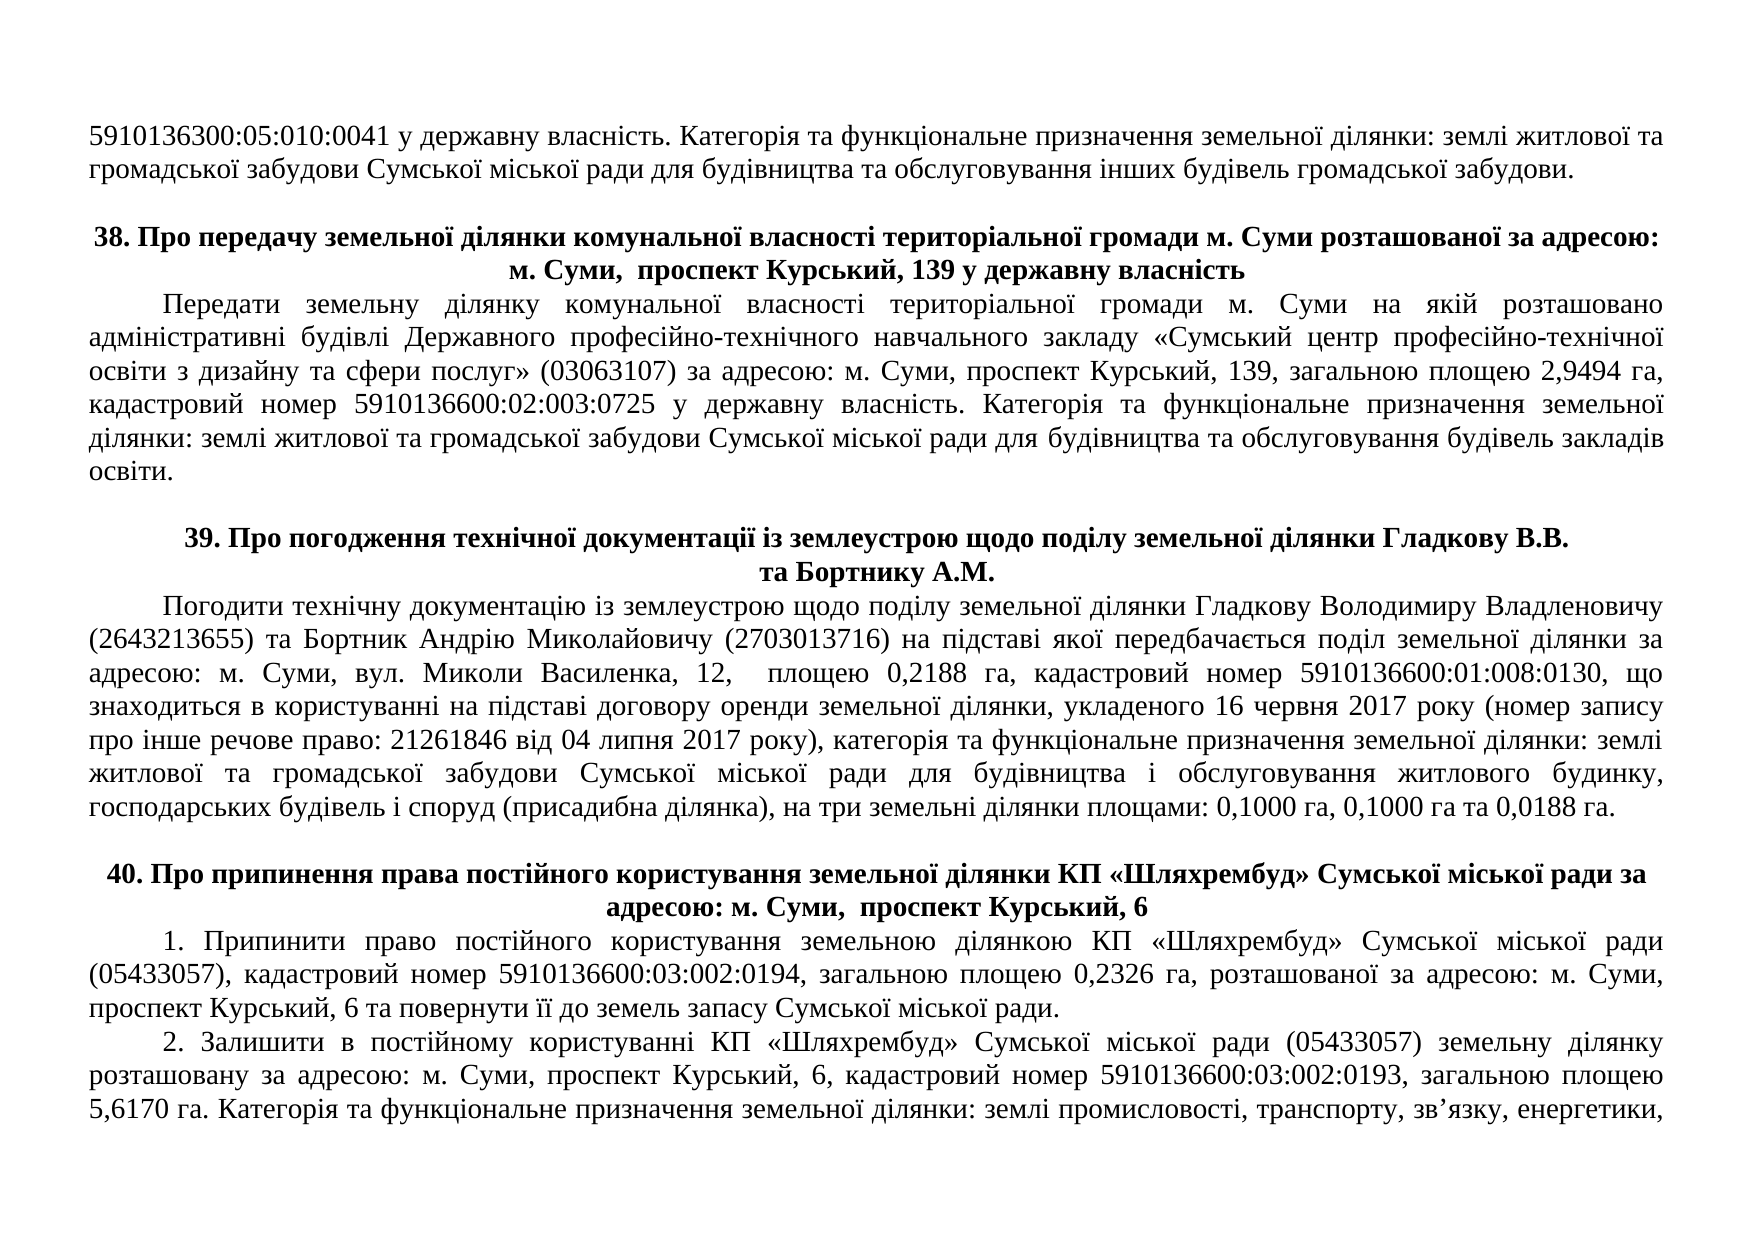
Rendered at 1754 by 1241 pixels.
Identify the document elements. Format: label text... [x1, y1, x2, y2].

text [89, 1024, 1665, 1124]
text Передати земельну ділянку комунальної власності територіальної громади м. Суми на якій розташовано адміністративні будівлі Державного професійно-технічного навчального закладу «Сумський центр професійно-технічної освіти з дизайну та сфери послуг» (03063107) за адресою: м. Суми, проспект Курський, 139, загальною площею 2,9494 га, кадастровий номер 5910136600:02:003:0725 у державну власність. Категорія та функціональне призначення земельної ділянки: землі житлової та громадської забудови Сумської міської ради для будівництва та обслуговування будівель закладів освіти. [89, 286, 1665, 487]
text Погодити технічну документацію із землеустрою щодо поділу земельної ділянки Гладкову Володимиру Владленовичу (2643213655) та Бортник Андрію Миколайовичу (2703013716) на підставі якої передбачається поділ земельної ділянки за адресою: м. Суми, вул. Миколи Василенка, 12, площею 0,2188 га, кадастровий номер 5910136600:01:008:0130, що знаходиться в користуванні на підставі договору оренди земельної ділянки, укладеного 16 червня 2017 року (номер запису про інше речове право: 21261846 від 04 липня 2017 року), категорія та функціональне призначення земельної ділянки: землі житлової та громадської забудови Сумської міської ради для будівництва і обслуговування житлового будинку, господарських будівель і споруд (присадибна ділянка), на три земельні ділянки площами: 0,1000 га, 0,1000 га та 0,0188 га. [89, 588, 1665, 822]
text 1. Припинити право постійного користування земельною ділянкою КП «Шляхрембуд» Сумської міської ради (05433057), кадастровий номер 5910136600:03:002:0194, загальною площею 0,2326 га, розташованої за адресою: м. Суми, проспект Курський, 6 та повернути її до земель запасу Сумської міської ради. [89, 923, 1665, 1024]
text 39. Про погодження технічної документації із землеустрою щодо поділу земельної ділянки Гладкову В.В. [89, 521, 1666, 554]
text 38. Про передачу земельної ділянки комунальної власності територіальної громади м. Суми розташованої за адресою: м. Суми, проспект Курський, 139 у державну власність [89, 219, 1666, 286]
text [89, 118, 1665, 185]
text 40. Про припинення права постійного користування земельної ділянки КП «Шляхрембуд» Сумської міської ради за адресою: м. Суми, проспект Курський, 6 [89, 856, 1666, 923]
text та Бортнику А.М. [89, 554, 1666, 588]
